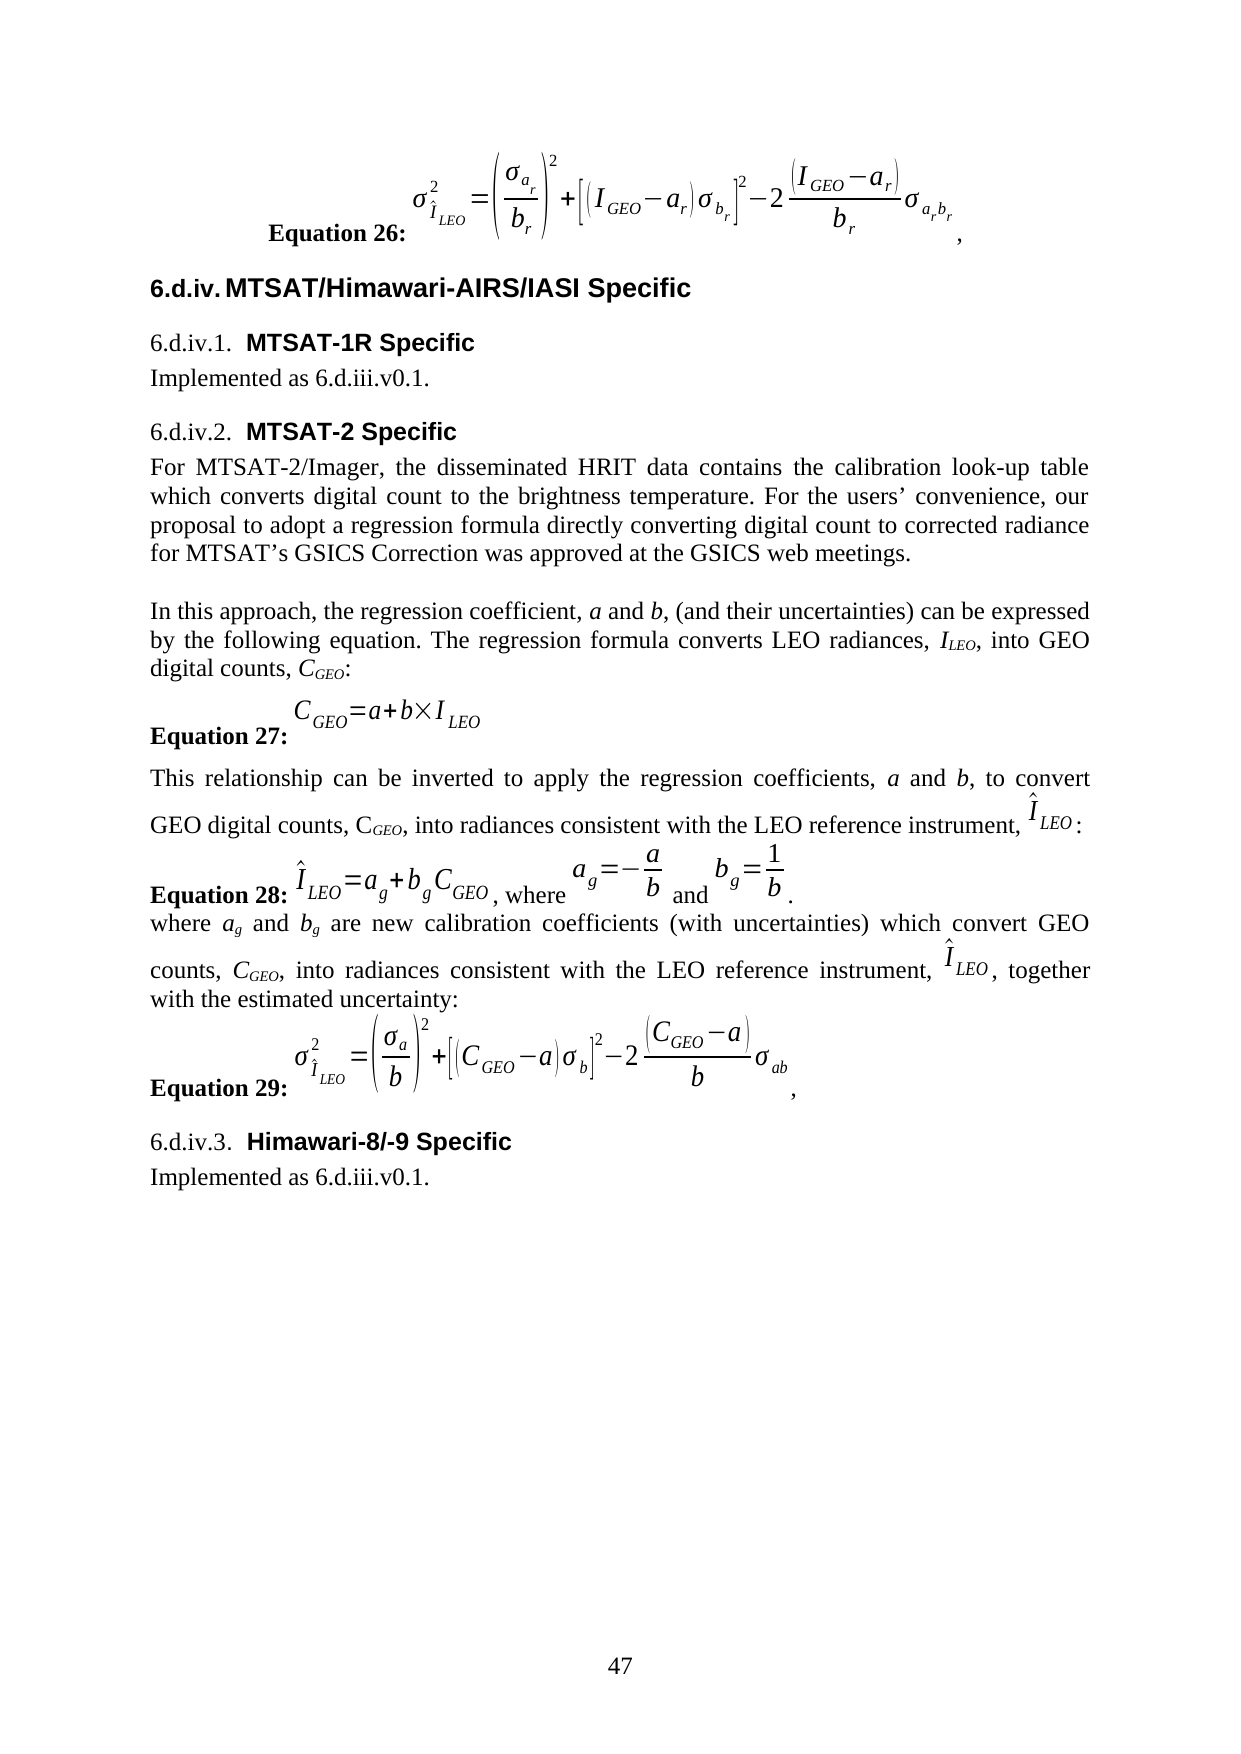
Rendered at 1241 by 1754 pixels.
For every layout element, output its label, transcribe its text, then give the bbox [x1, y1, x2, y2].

text Implemented as 6.d.iii.v0.1. [150, 363, 1090, 392]
text Implemented as 6.d.iii.v0.1. [150, 1162, 1090, 1191]
text Equation 29: , [150, 1013, 1090, 1102]
subtitle 6.d.iv.2. MTSAT-2 Specific [150, 417, 1090, 446]
subtitle 6.d.iv.3. Himawari-8/-9 Specific [150, 1127, 1090, 1156]
text For MTSAT-2/Imager, the disseminated HRIT data contains the calibration look-up table which converts digital count to the brightness temperature. For the users’ convenience, our proposal to adopt a regression formula directly converting digital count to corrected radiance for MTSAT’s GSICS Correction was approved at the GSICS web meetings. [150, 452, 1090, 567]
text In this approach, the regression coefficient, a and b, (and their uncertainties) can be expressed by the following equation. The regression formula converts LEO radiances, ILEO, into GEO digital counts, CGEO: [150, 596, 1090, 682]
text This relationship can be inverted to apply the regression coefficients, a and b, to convert GEO digital counts, CGEO, into radiances consistent with the LEO reference instrument, : [150, 763, 1090, 838]
text Equation 27: [150, 695, 1090, 750]
subtitle 6.d.iv.1. MTSAT-1R Specific [150, 328, 1090, 357]
subtitle MTSAT/Himawari-AIRS/IASI Specific [150, 272, 1090, 303]
text where ag and bg are new calibration coefficients (with uncertainties) which convert GEO counts, CGEO, into radiances consistent with the LEO reference instrument, , together with the estimated uncertainty: [150, 908, 1090, 1013]
text Equation 28: , where and . [150, 838, 1090, 908]
text Equation 26: , [268, 150, 1090, 247]
